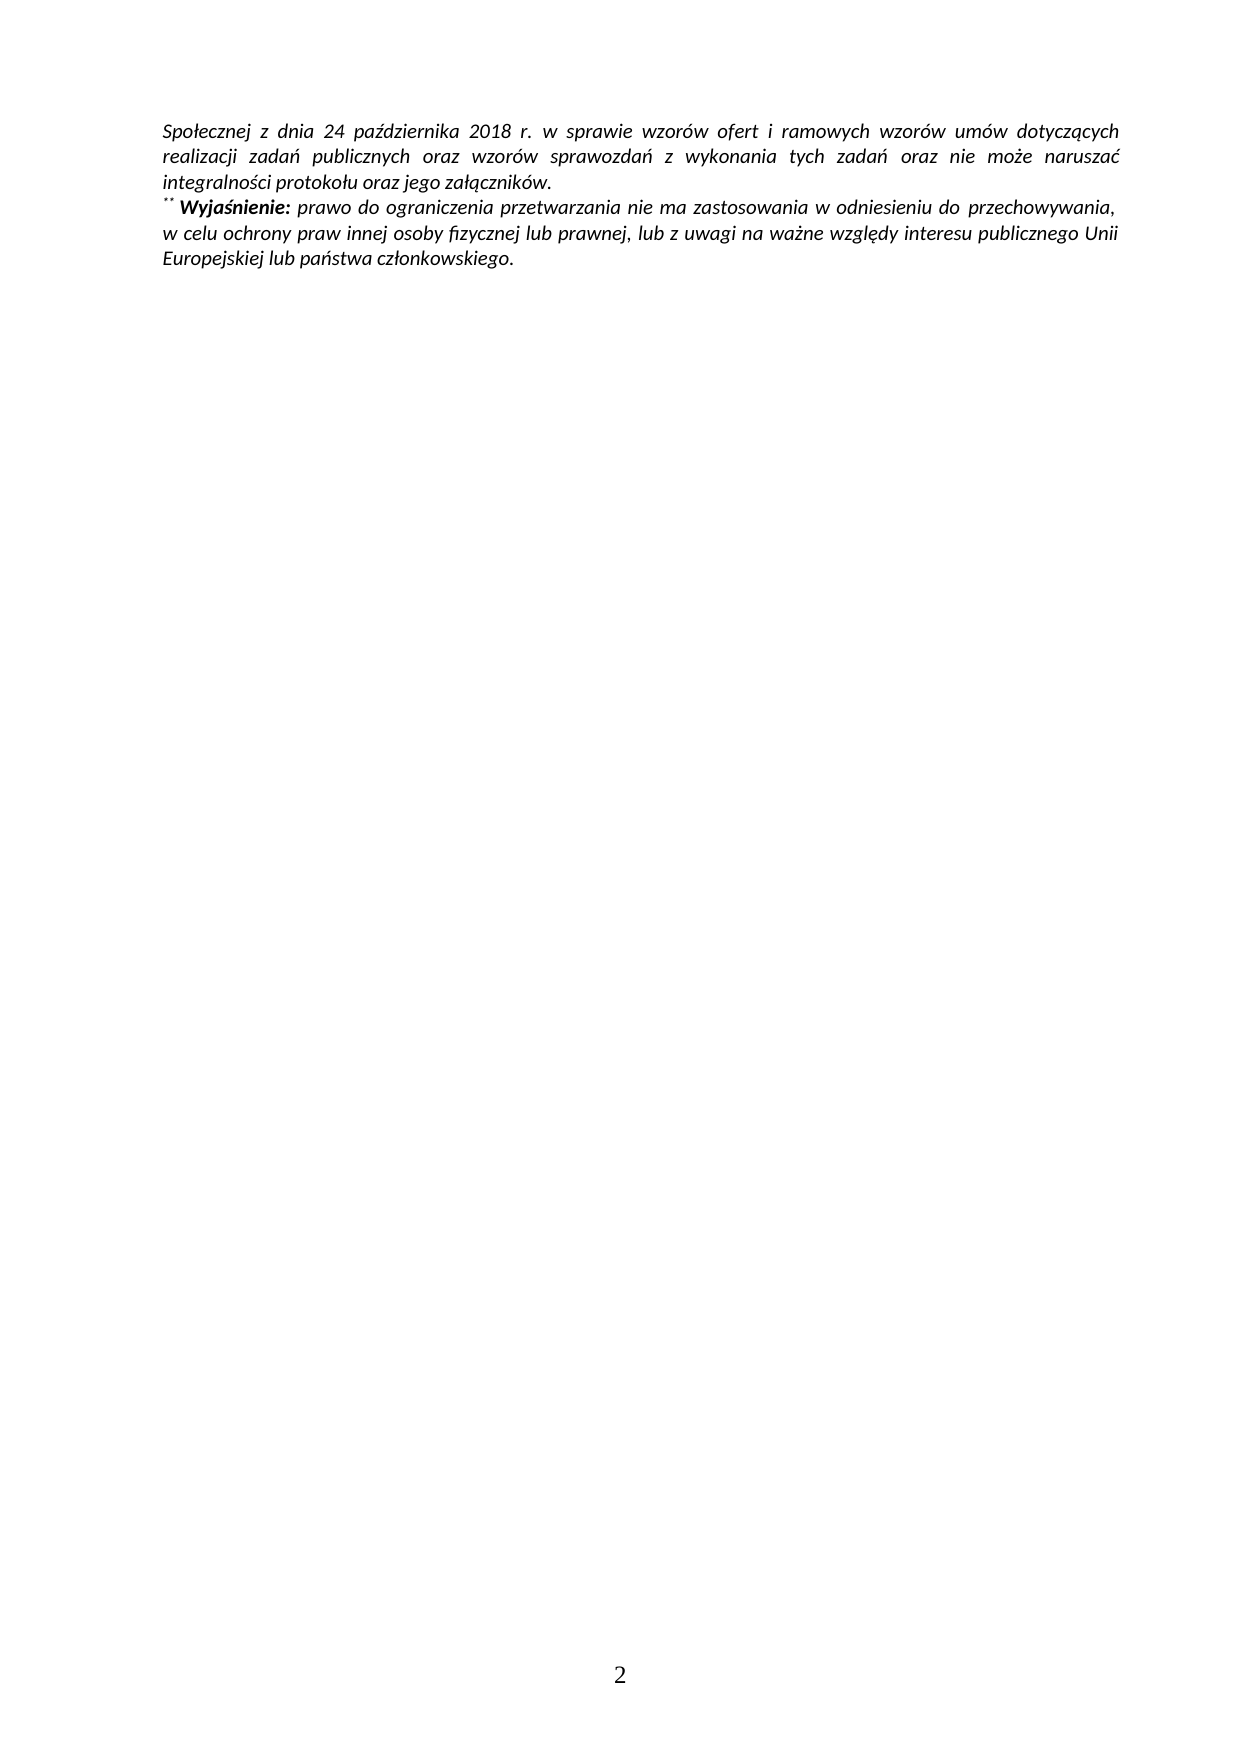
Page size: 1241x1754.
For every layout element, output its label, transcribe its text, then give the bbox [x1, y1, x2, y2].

text ** Wyjaśnienie: prawo do ograniczenia przetwarzania nie ma zastosowania w odniesieniu do przechowywania, w celu ochrony praw innej osoby fizycznej lub prawnej, lub z uwagi na ważne względy interesu publicznego Unii Europejskiej lub państwa członkowskiego. [162, 194, 1122, 271]
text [162, 118, 1122, 194]
